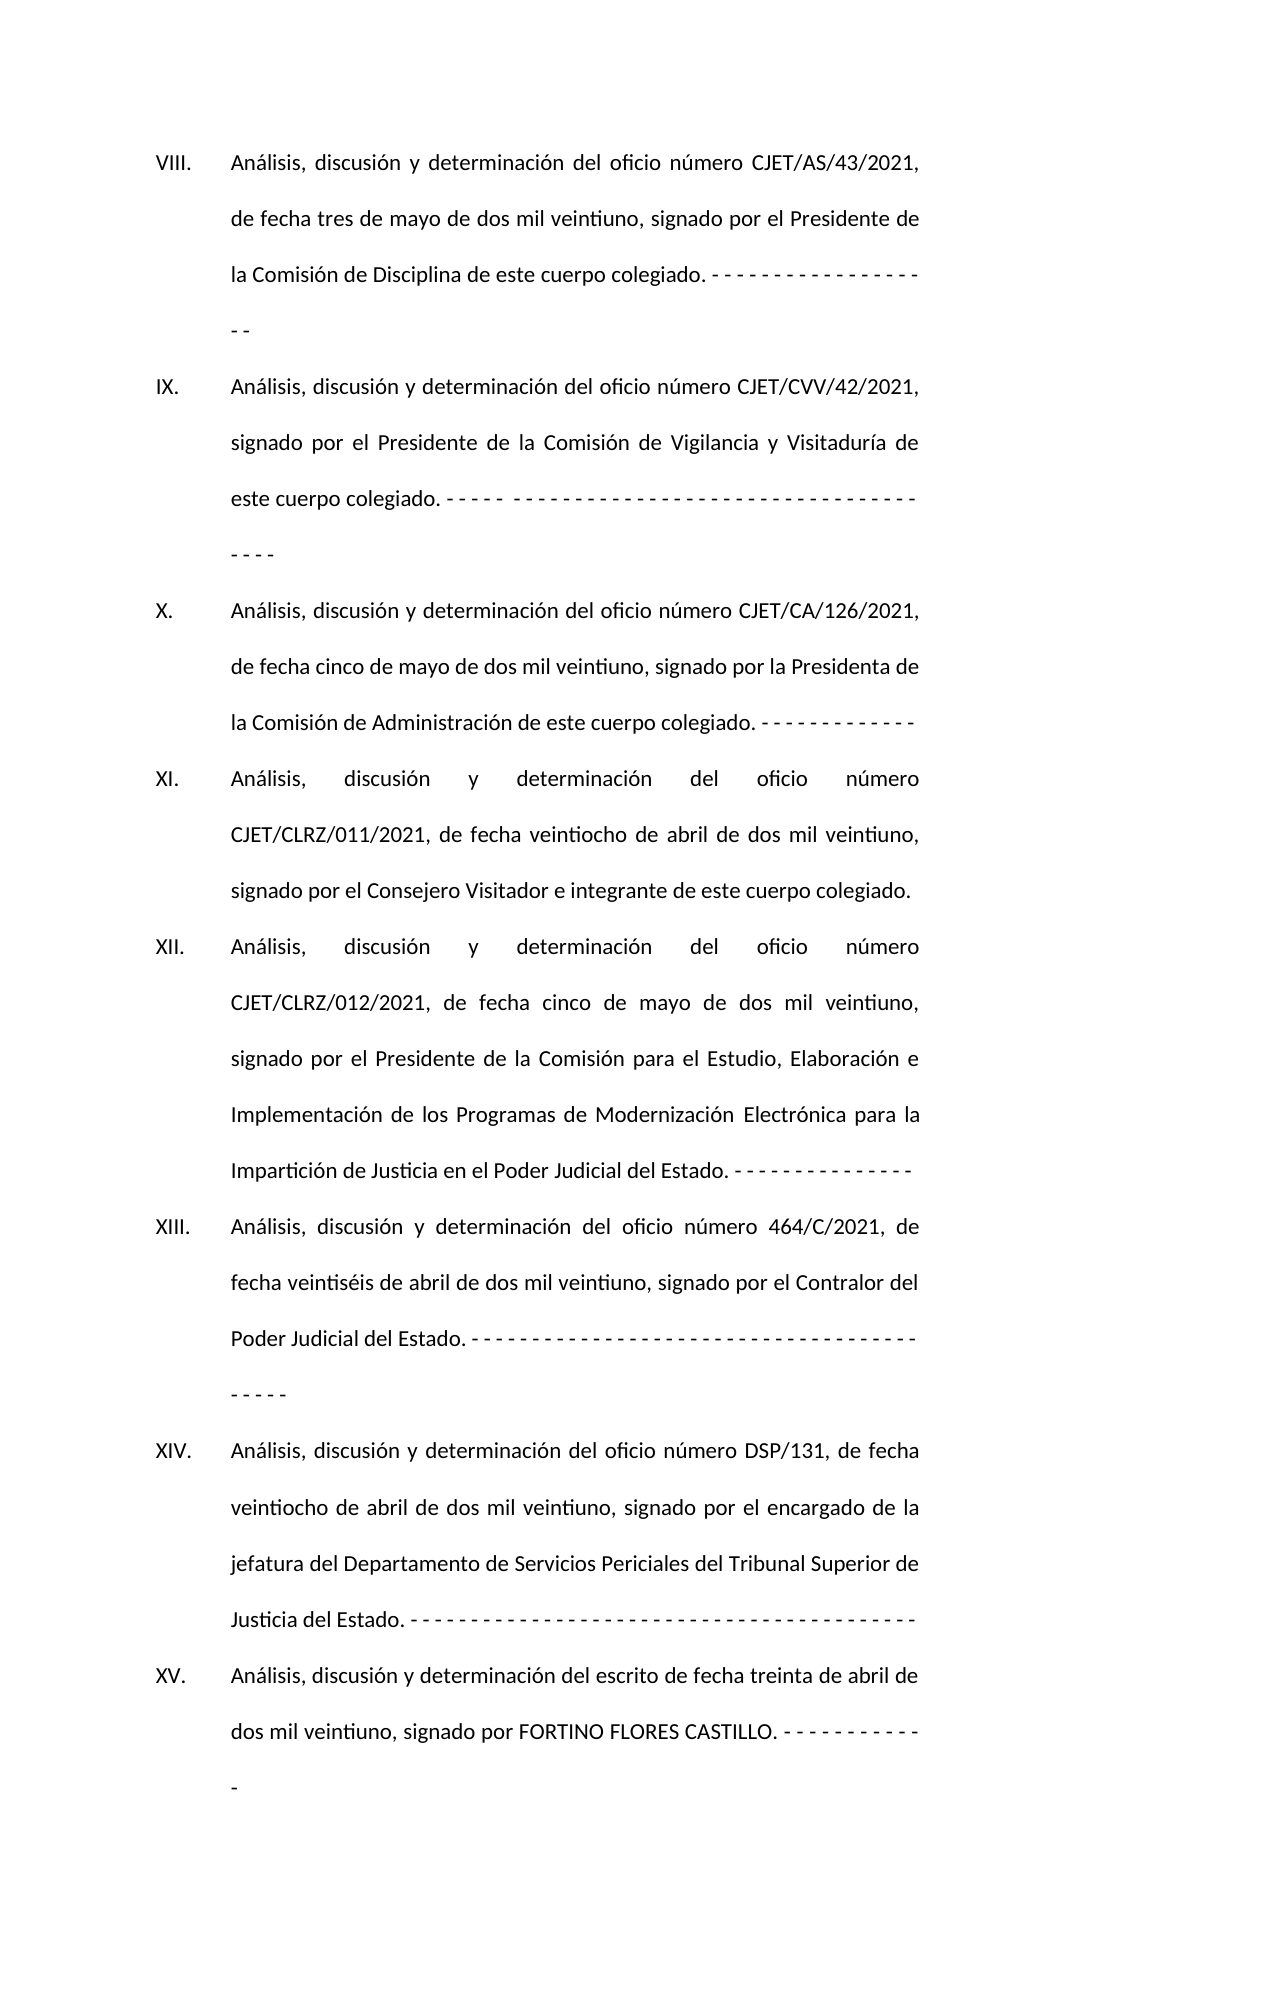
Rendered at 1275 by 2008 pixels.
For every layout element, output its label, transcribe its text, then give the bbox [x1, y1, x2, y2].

list Análisis, discusión y determinación del escrito de fecha treinta de abril de dos mil veintiuno, signado por FORTINO FLORES CASTILLO. - - - - - - - - - - - - [156, 1661, 921, 1801]
list Análisis, discusión y determinación del oficio número CJET/CLRZ/011/2021, de fecha veintiocho de abril de dos mil veintiuno, signado por el Consejero Visitador e integrante de este cuerpo colegiado. [156, 764, 921, 904]
list Análisis, discusión y determinación del oficio número DSP/131, de fecha veintiocho de abril de dos mil veintiuno, signado por el encargado de la jefatura del Departamento de Servicios Periciales del Tribunal Superior de Justicia del Estado. - - - - - - - - - - - - - - - - - - - - - - - - - - - - - - - - - - - - - - - - - - [156, 1437, 921, 1633]
list Análisis, discusión y determinación del oficio número CJET/CLRZ/012/2021, de fecha cinco de mayo de dos mil veintiuno, signado por el Presidente de la Comisión para el Estudio, Elaboración e Implementación de los Programas de Modernización Electrónica para la Impartición de Justicia en el Poder Judicial del Estado. - - - - - - - - - - - - - - - [156, 932, 921, 1184]
list Análisis, discusión y determinación del oficio número CJET/CVV/42/2021, signado por el Presidente de la Comisión de Vigilancia y Visitaduría de este cuerpo colegiado. - - - - - - - - - - - - - - - - - - - - - - - - - - - - - - - - - - - - - - - - - - [156, 372, 921, 568]
list Análisis, discusión y determinación del oficio número 464/C/2021, de fecha veintiséis de abril de dos mil veintiuno, signado por el Contralor del Poder Judicial del Estado. - - - - - - - - - - - - - - - - - - - - - - - - - - - - - - - - - - - - - - - - - - [156, 1212, 921, 1409]
list Análisis, discusión y determinación del oficio número CJET/CA/126/2021, de fecha cinco de mayo de dos mil veintiuno, signado por la Presidenta de la Comisión de Administración de este cuerpo colegiado. - - - - - - - - - - - - - [156, 596, 921, 736]
list Análisis, discusión y determinación del oficio número CJET/AS/43/2021, de fecha tres de mayo de dos mil veintiuno, signado por el Presidente de la Comisión de Disciplina de este cuerpo colegiado. - - - - - - - - - - - - - - - - - - - [156, 148, 921, 344]
